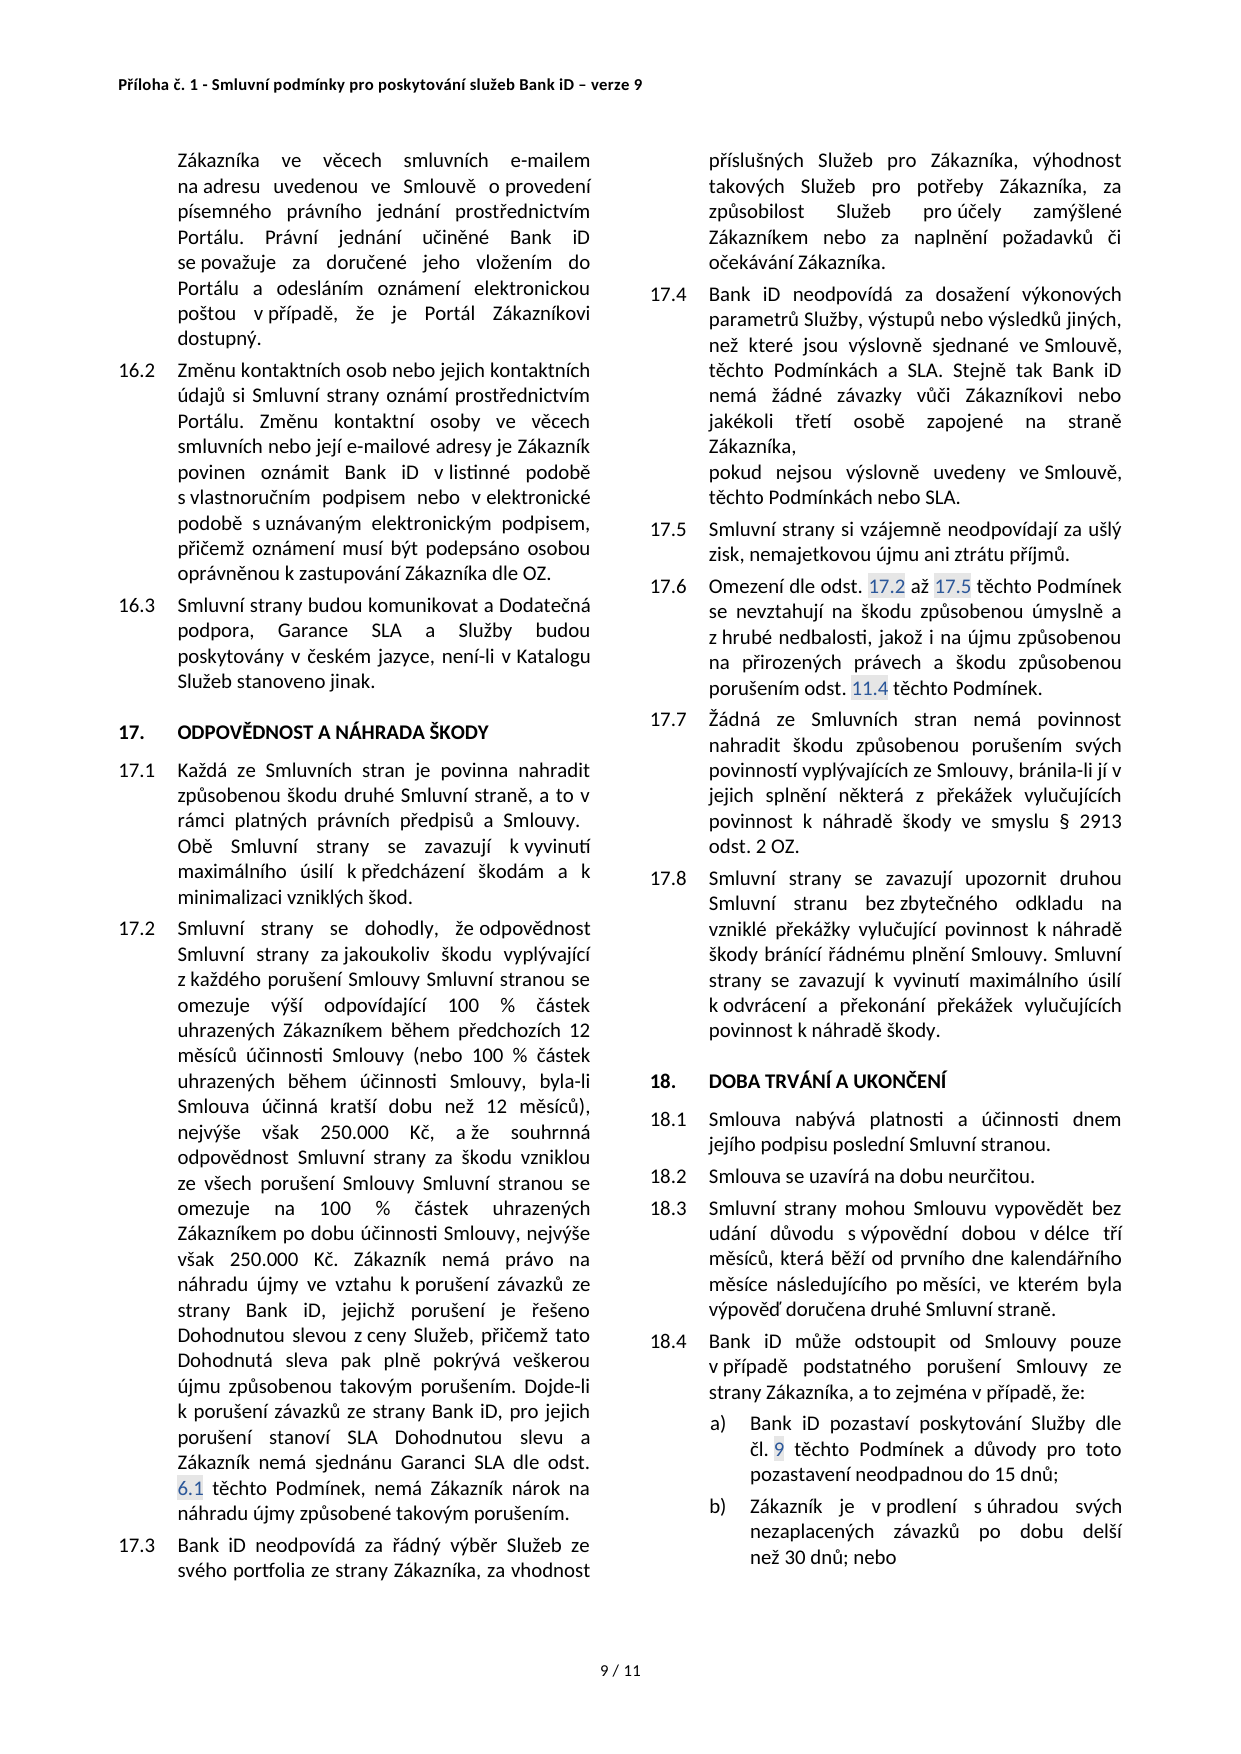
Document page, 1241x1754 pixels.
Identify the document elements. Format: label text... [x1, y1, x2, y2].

text Změnu kontaktních osob nebo jejich kontaktních údajů si Smluvní strany oznámí prostřednictvím Portálu. Změnu kontaktní osoby ve věcech smluvních nebo její e-mailové adresy je Zákazník povinen oznámit Bank iD v listinné podobě s vlastnoručním podpisem nebo v elektronické podobě s uznávaným elektronickým podpisem, přičemž oznámení musí být podepsáno osobou oprávněnou k zastupování Zákazníka dle OZ. [118, 357, 591, 586]
text Bank iD může odstoupit od Smlouvy pouze v případě podstatného porušení Smlouvy ze strany Zákazníka, a to zejména v případě, že: [649, 1328, 1122, 1404]
text Žádná ze Smluvních stran nemá povinnost nahradit škodu způsobenou porušením svých povinností vyplývajících ze Smlouvy, bránila-li jí v jejich splnění některá z překážek vylučujících povinnost k náhradě škody ve smyslu § 2913 odst. 2 OZ. [649, 706, 1122, 859]
text Každá ze Smluvních stran je povinna nahradit způsobenou škodu druhé Smluvní straně, a to v rámci platných právních předpisů a Smlouvy. Obě Smluvní strany se zavazují k vyvinutí maximálního úsilí k předcházení škodám a k minimalizaci vzniklých škod. [118, 757, 591, 909]
text Smluvní strany budou komunikovat a Dodatečná podpora, Garance SLA a Služby budou poskytovány v českém jazyce, není-li v Katalogu Služeb stanoveno jinak. [118, 592, 591, 694]
list Zákazník je v prodlení s úhradou svých nezaplacených závazků po dobu delší než 30 dnů; nebo [726, 1493, 1122, 1569]
text Smluvní strany se dohodly, že odpovědnost Smluvní strany za jakoukoliv škodu vyplývající z každého porušení Smlouvy Smluvní stranou se omezuje výší odpovídající 100 % částek uhrazených Zákazníkem během předchozích 12 měsíců účinnosti Smlouvy (nebo 100 % částek uhrazených během účinnosti Smlouvy, byla-li Smlouva účinná kratší dobu než 12 měsíců), nejvýše však 250.000 Kč, a že souhrnná odpovědnost Smluvní strany za škodu vzniklou ze všech porušení Smlouvy Smluvní stranou se omezuje na 100 % částek uhrazených Zákazníkem po dobu účinnosti Smlouvy, nejvýše však 250.000 Kč. Zákazník nemá právo na náhradu újmy ve vztahu k porušení závazků ze strany Bank iD, jejichž porušení je řešeno Dohodnutou slevou z ceny Služeb, přičemž tato Dohodnutá sleva pak plně pokrývá veškerou újmu způsobenou takovým porušením. Dojde-li k porušení závazků ze strany Bank iD, pro jejich porušení stanoví SLA Dohodnutou slevu a Zákazník nemá sjednánu Garanci SLA dle odst. 6.1 těchto Podmínek, nemá Zákazník nárok na náhradu újmy způsobené takovým porušením. [118, 916, 591, 1526]
text Bank iD neodpovídá za řádný výběr Služeb ze svého portfolia ze strany Zákazníka, za vhodnost příslušných Služeb pro Zákazníka, výhodnost takových Služeb pro potřeby Zákazníka, za způsobilost Služeb pro účely zamýšlené Zákazníkem nebo za naplnění požadavků či očekávání Zákazníka. [118, 1532, 591, 1583]
list Bank iD pozastaví poskytování Služby dle čl. 9 těchto Podmínek a důvody pro toto pozastavení neodpadnou do 15 dnů; [726, 1411, 1122, 1487]
text Smlouva nabývá platnosti a účinnosti dnem jejího podpisu poslední Smluvní stranou. [649, 1106, 1122, 1157]
text Smluvní strany se zavazují upozornit druhou Smluvní stranu bez zbytečného odkladu na vzniklé překážky vylučující povinnost k náhradě škody bránící řádnému plnění Smlouvy. Smluvní strany se zavazují k vyvinutí maximálního úsilí k odvrácení a překonání překážek vylučujících povinnost k náhradě škody. [649, 865, 1122, 1043]
text Smluvní strany mohou Smlouvu vypovědět bez udání důvodu s výpovědní dobou v délce tří měsíců, která běží od prvního dne kalendářního měsíce následujícího po měsíci, ve kterém byla výpověď doručena druhé Smluvní straně. [649, 1195, 1122, 1322]
text Bank iD neodpovídá za dosažení výkonových parametrů Služby, výstupů nebo výsledků jiných, než které jsou výslovně sjednané ve Smlouvě, těchto Podmínkách a SLA. Stejně tak Bank iD nemá žádné závazky vůči Zákazníkovi nebo jakékoli třetí osobě zapojené na straně Zákazníka, pokud nejsou výslovně uvedeny ve Smlouvě, těchto Podmínkách nebo SLA. [649, 281, 1122, 510]
text DOBA TRVÁNÍ A UKONČENÍ [649, 1068, 1122, 1093]
text Smluvní strany si vzájemně neodpovídají za ušlý zisk, nemajetkovou újmu ani ztrátu příjmů. [649, 516, 1122, 567]
text Omezení dle odst. 17.2 až 17.5 těchto Podmínek se nevztahují na škodu způsobenou úmyslně a z hrubé nedbalosti, jakož i na újmu způsobenou na přirozených právech a škodu způsobenou porušením odst. 11.4 těchto Podmínek. [649, 573, 1122, 700]
text Smlouva se uzavírá na dobu neurčitou. [649, 1163, 1122, 1188]
text ODPOVĚDNOST A NÁHRADA ŠKODY [118, 719, 591, 744]
text Bank iD neodpovídá za řádný výběr Služeb ze svého portfolia ze strany Zákazníka, za vhodnost příslušných Služeb pro Zákazníka, výhodnost takových Služeb pro potřeby Zákazníka, za způsobilost Služeb pro účely zamýšlené Zákazníkem nebo za naplnění požadavků či očekávání Zákazníka. [649, 148, 1122, 275]
